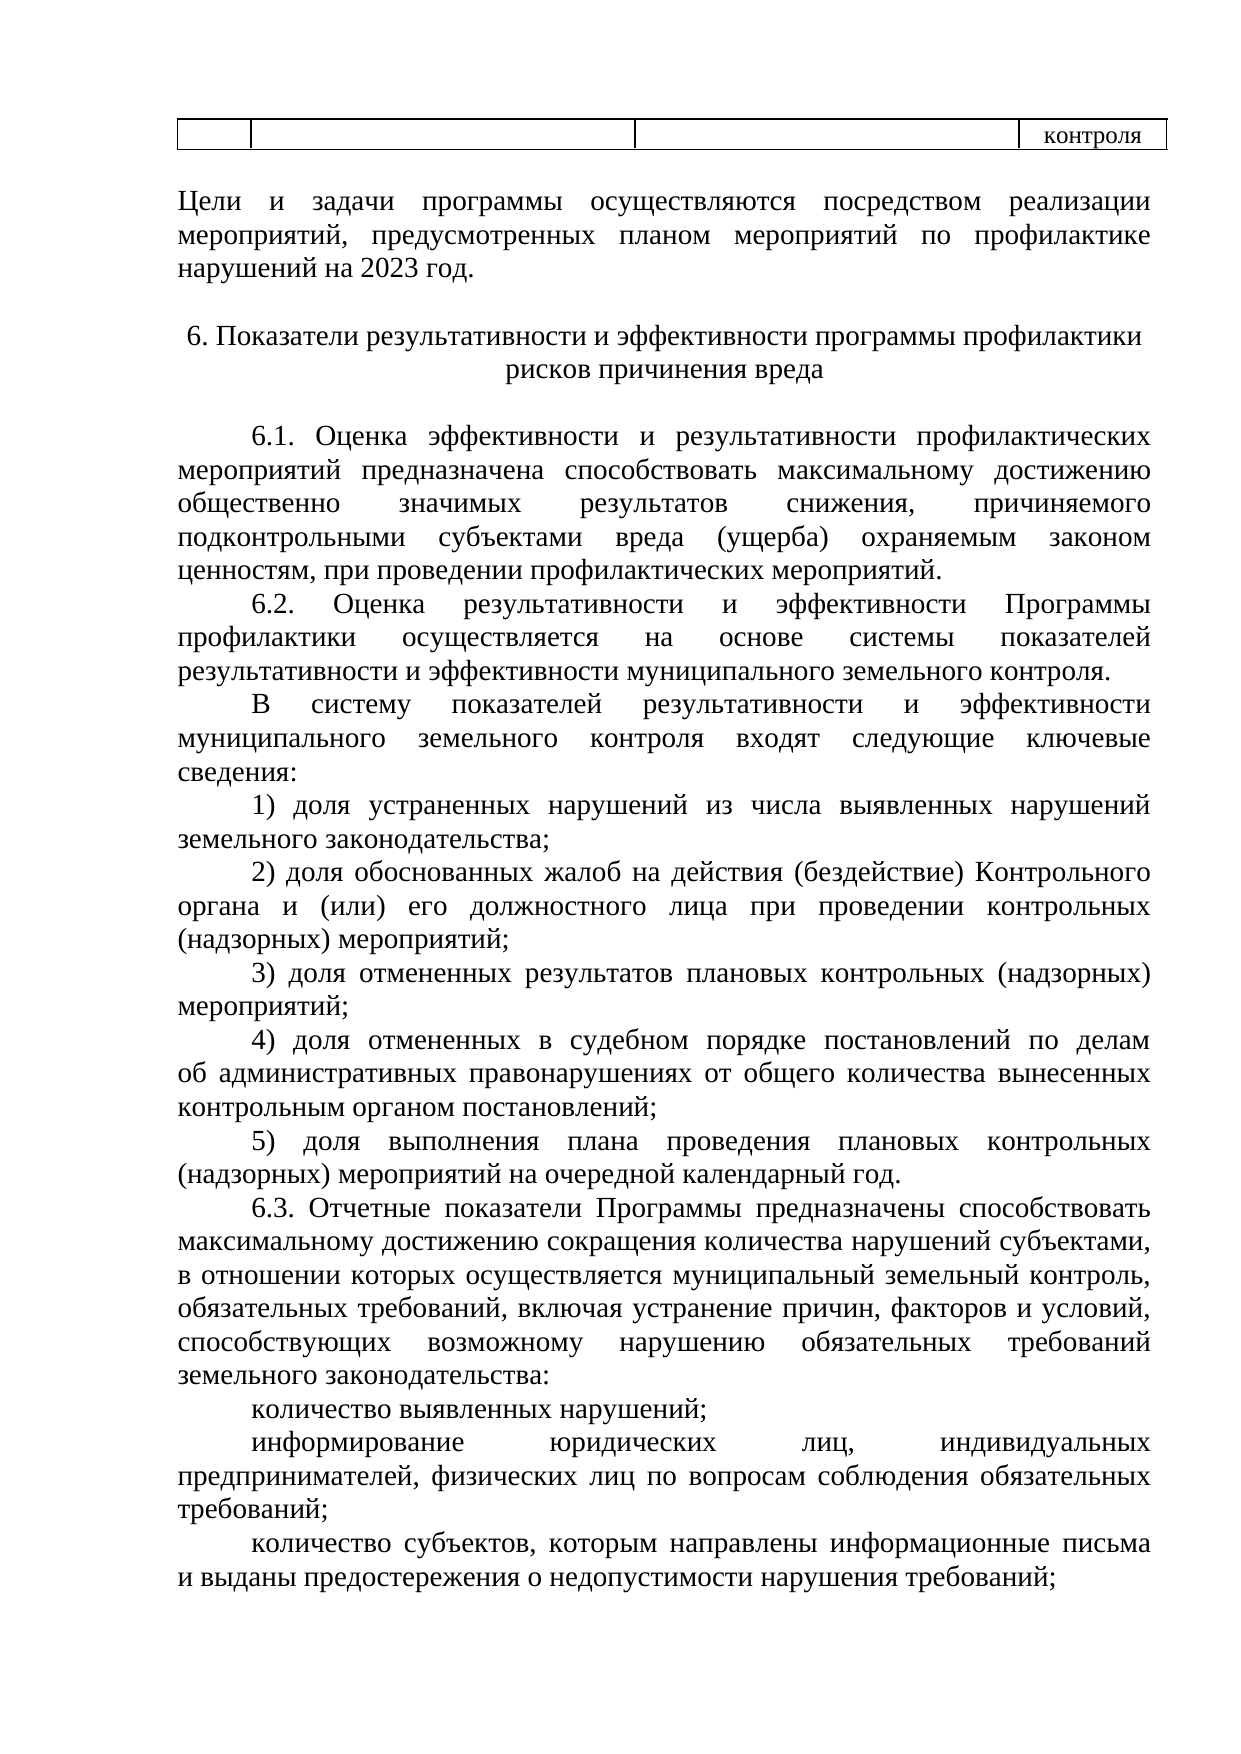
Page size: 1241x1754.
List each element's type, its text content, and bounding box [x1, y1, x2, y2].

text 6. Показатели результативности и эффективности программы профилактики рисков причинения вреда [177, 318, 1152, 385]
text количество субъектов, которым направлены информационные письма и выданы предостережения о недопустимости нарушения требований; [177, 1525, 1152, 1592]
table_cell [1020, 120, 1166, 148]
text 6.1. Оценка эффективности и результативности профилактических мероприятий предназначена способствовать максимальному достижению общественно значимых результатов снижения, причиняемого подконтрольными субъектами вреда (ущерба) охраняемым законом ценностям, при проведении профилактических мероприятий. [177, 418, 1152, 586]
text количество выявленных нарушений; [177, 1391, 1152, 1424]
table_cell 3. [178, 120, 250, 148]
text 5) доля выполнения плана проведения плановых контрольных (надзорных) мероприятий на очередной календарный год. [177, 1123, 1152, 1190]
text информирование юридических лиц, индивидуальных предпринимателей, физических лиц по вопросам соблюдения обязательных требований; [177, 1424, 1152, 1525]
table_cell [252, 120, 634, 148]
text 1) доля устраненных нарушений из числа выявленных нарушений земельного законодательства; [177, 787, 1152, 854]
text 4) доля отмененных в судебном порядке постановлений по делам об административных правонарушениях от общего количества вынесенных контрольным органом постановлений; [177, 1022, 1152, 1123]
text 2) доля обоснованных жалоб на действия (бездействие) Контрольного органа и (или) его должностного лица при проведении контрольных (надзорных) мероприятий; [177, 854, 1152, 955]
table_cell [636, 120, 1018, 148]
text 3) доля отмененных результатов плановых контрольных (надзорных) мероприятий; [177, 955, 1152, 1022]
text 6.2. Оценка результативности и эффективности Программы профилактики осуществляется на основе системы показателей результативности и эффективности муниципального земельного контроля. [177, 586, 1152, 687]
text В систему показателей результативности и эффективности муниципального земельного контроля входят следующие ключевые сведения: [177, 687, 1152, 787]
text Цели и задачи программы осуществляются посредством реализации мероприятий, предусмотренных планом мероприятий по профилактике нарушений на 2023 год. [177, 183, 1151, 284]
text 6.3. Отчетные показатели Программы предназначены способствовать максимальному достижению сокращения количества нарушений субъектами, в отношении которых осуществляется муниципальный земельный контроль, обязательных требований, включая устранение причин, факторов и условий, способствующих возможному нарушению обязательных требований земельного законодательства: [177, 1190, 1152, 1391]
